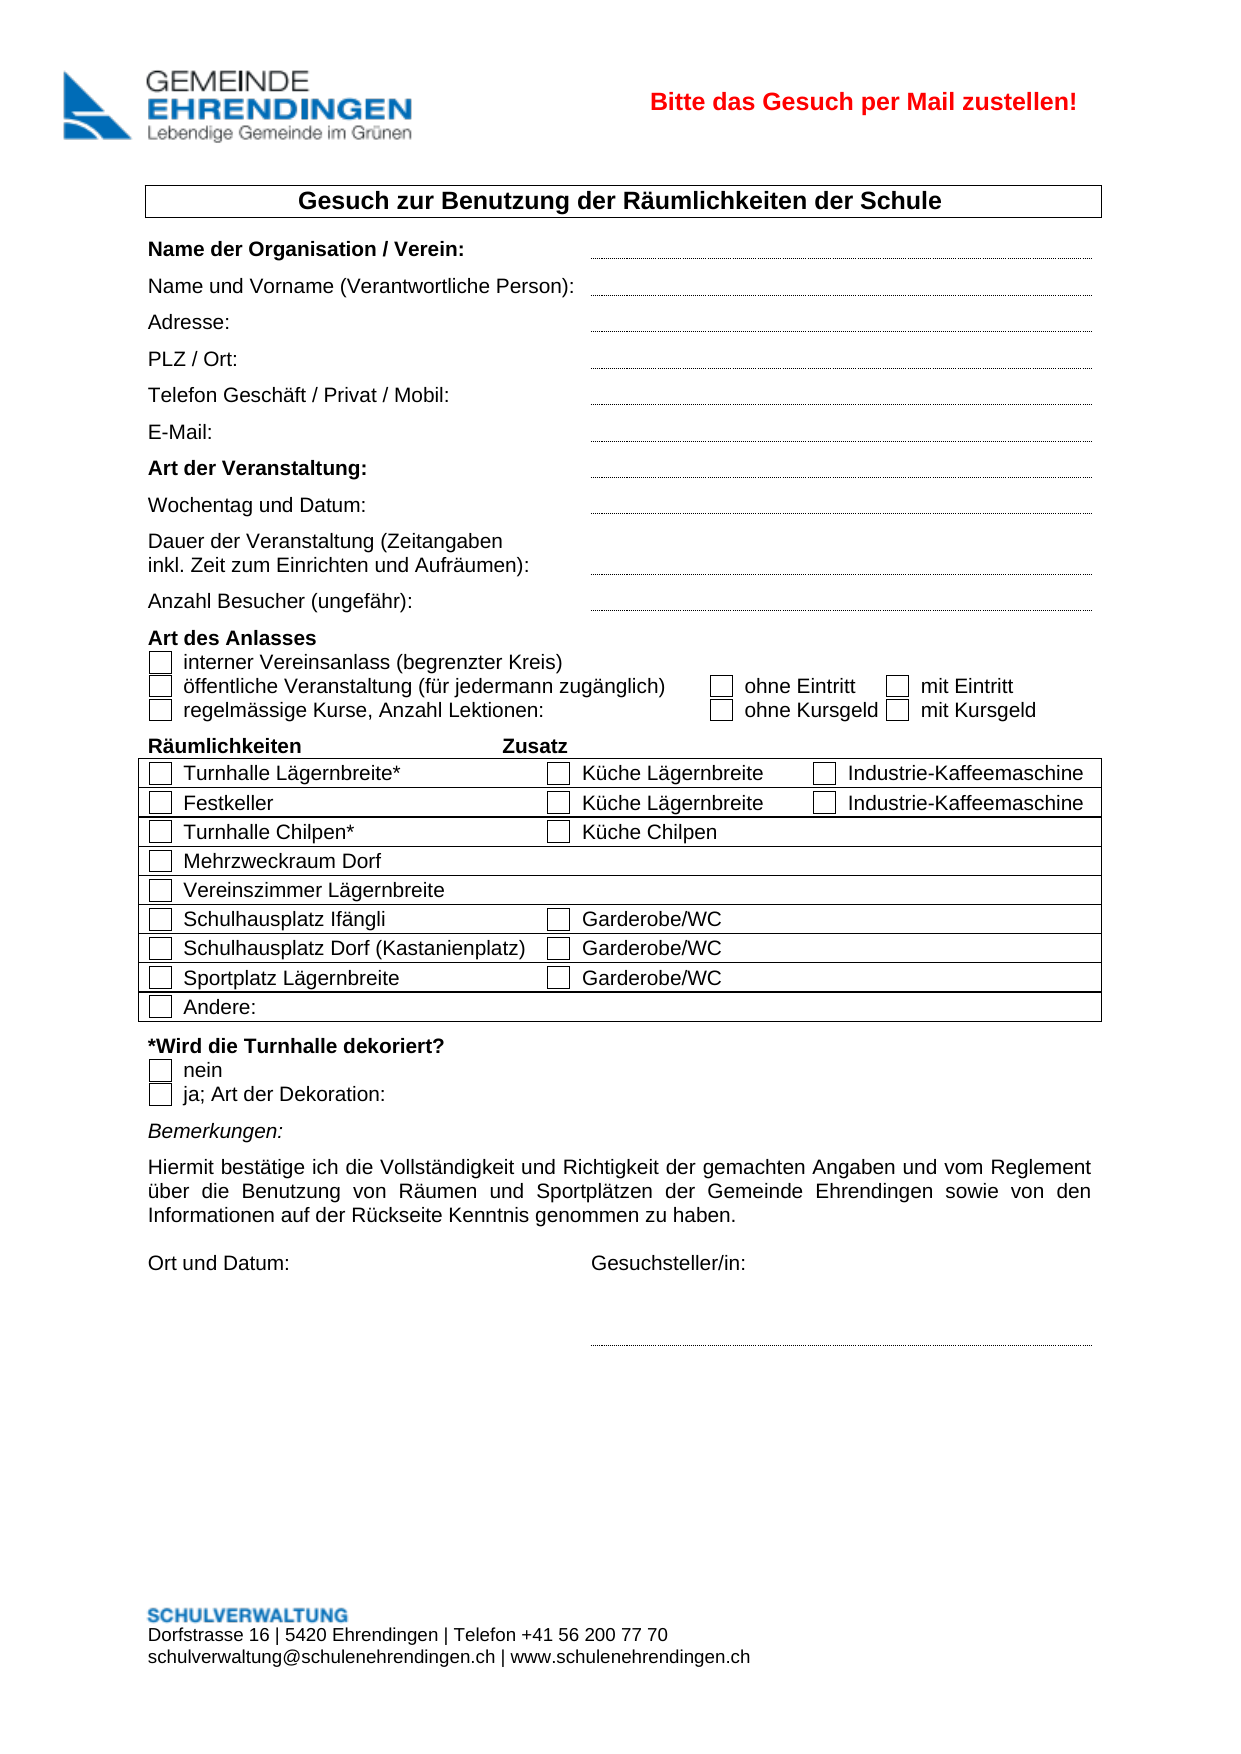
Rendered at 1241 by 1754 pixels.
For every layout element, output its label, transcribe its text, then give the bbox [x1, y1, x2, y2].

text E-Mail: [148, 419, 1092, 443]
text ja; Art der Dekoration: [148, 1082, 1092, 1106]
text Sportplatz Lägernbreite Garderobe/WC [139, 963, 1101, 991]
text Anzahl Besucher (ungefähr): [148, 589, 1092, 613]
text Wochentag und Datum: [148, 492, 1092, 516]
text Dauer der Veranstaltung (Zeitangaben inkl. Zeit zum Einrichten und Aufräumen): [148, 529, 1092, 577]
text Name der Organisation / Verein: [148, 237, 1092, 261]
text Art des Anlasses [148, 626, 1092, 650]
text regelmässige Kurse, Anzahl Lektionen: ohne Kursgeld mit Kursgeld [148, 698, 1092, 722]
text Gesuch zur Benutzung der Räumlichkeiten der Schule [146, 186, 1101, 217]
text Art der Veranstaltung: [148, 456, 1092, 480]
text PLZ / Ort: [148, 347, 1092, 371]
text Turnhalle Lägernbreite* Küche Lägernbreite Industrie-Kaffeemaschine [139, 759, 1101, 787]
text Mehrzweckraum Dorf [139, 847, 1101, 875]
text nein [148, 1058, 1092, 1082]
text Adresse: [148, 310, 1092, 334]
text Andere: [139, 993, 1101, 1021]
text interner Vereinsanlass (begrenzter Kreis) öffentliche Veranstaltung (für jedermann zugänglich) ohne Eintritt mit Eintritt [148, 650, 1092, 698]
text Festkeller Küche Lägernbreite Industrie-Kaffeemaschine [139, 788, 1101, 816]
text Bemerkungen: [148, 1118, 1092, 1142]
text Schulhausplatz Dorf (Kastanienplatz) Garderobe/WC [139, 934, 1101, 962]
text Name und Vorname (Verantwortliche Person): [148, 274, 1092, 298]
text Ort und Datum: Gesuchsteller/in: [148, 1251, 1092, 1275]
text Turnhalle Chilpen* Küche Chilpen [139, 818, 1101, 846]
text *Wird die Turnhalle dekoriert? [148, 1034, 1092, 1058]
text Räumlichkeiten Zusatz [148, 734, 1092, 758]
text Telefon Geschäft / Privat / Mobil: [148, 383, 1092, 407]
text Schulhausplatz Ifängli Garderobe/WC [139, 905, 1101, 933]
text Vereinszimmer Lägernbreite [139, 876, 1101, 904]
text Hiermit bestätige ich die Vollständigkeit und Richtigkeit der gemachten Angaben und vom Reglement über die Benutzung von Räumen und Sportplätzen der Gemeinde Ehrendingen sowie von den Informationen auf der Rückseite Kenntnis genommen zu haben. [148, 1155, 1092, 1227]
